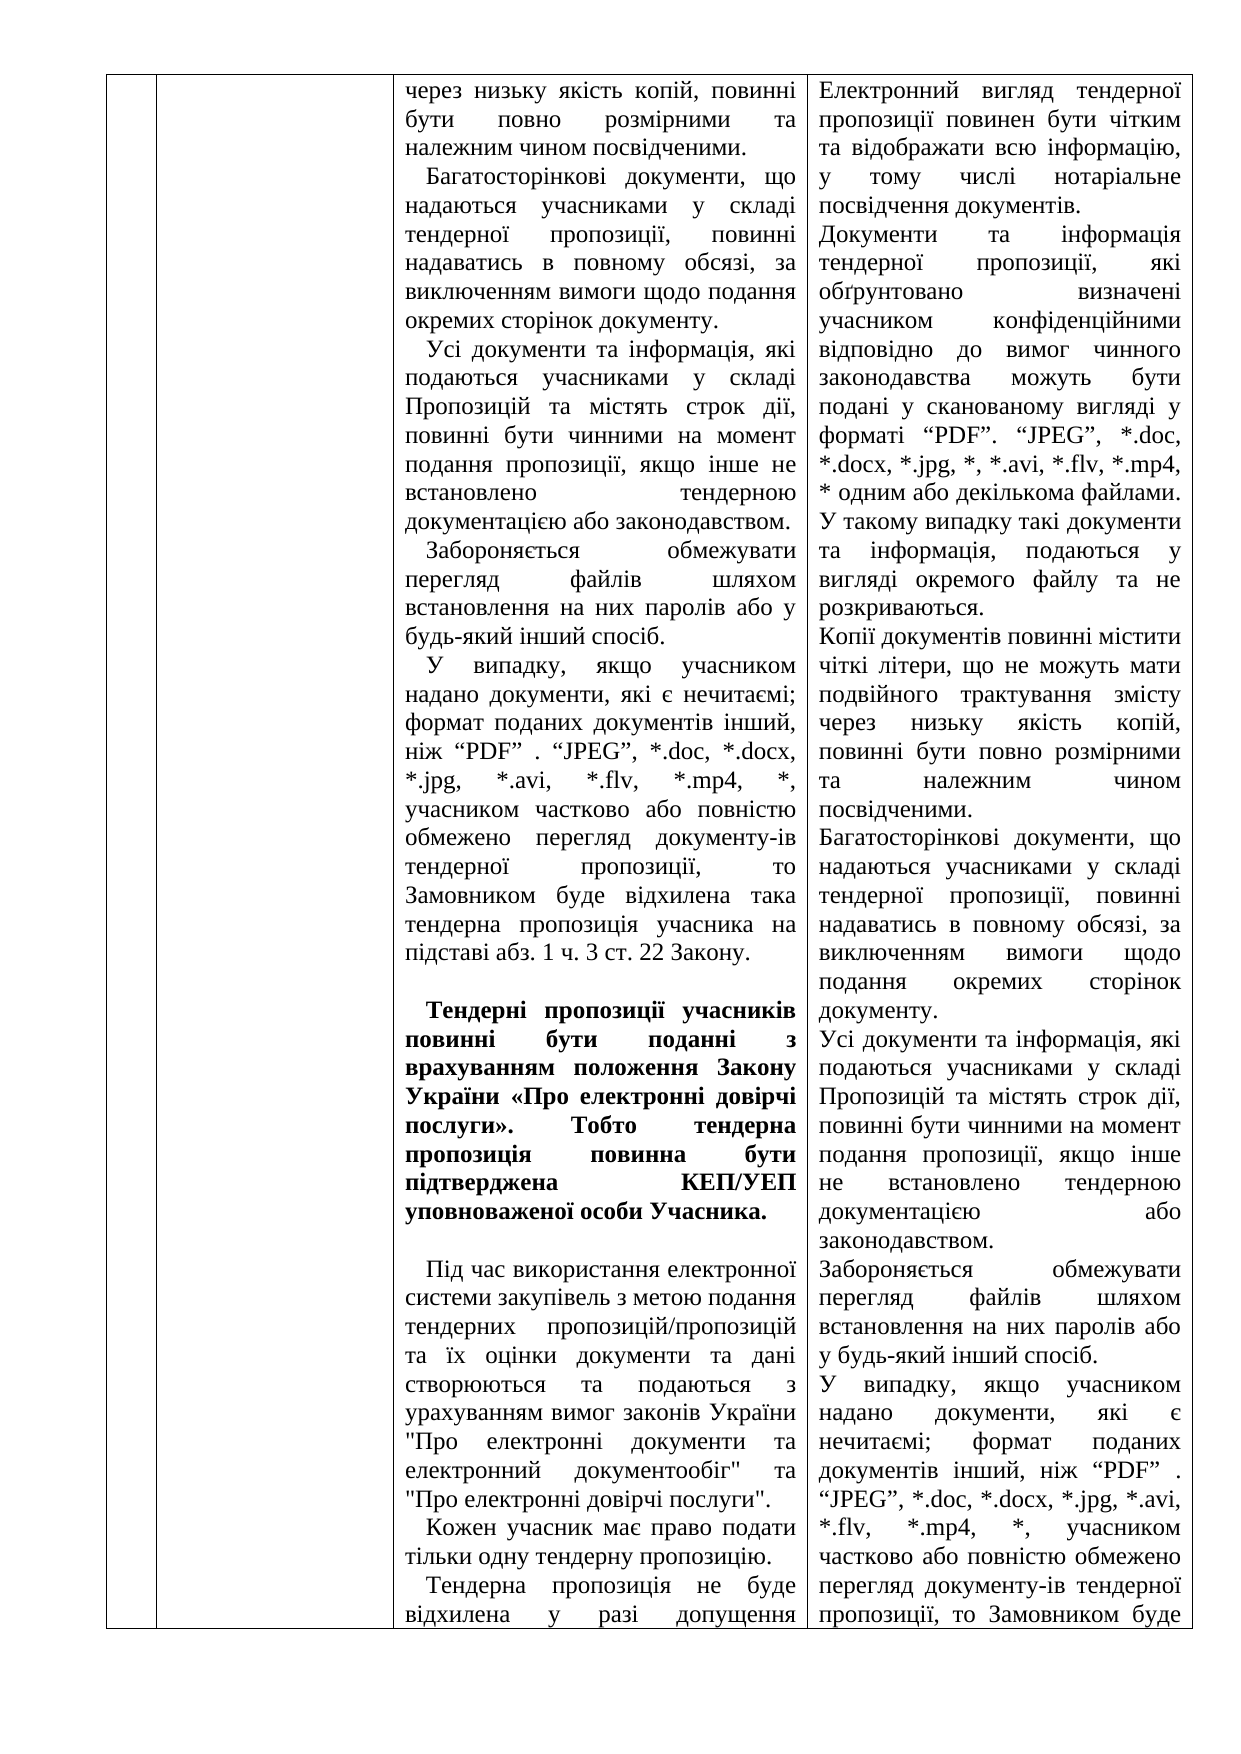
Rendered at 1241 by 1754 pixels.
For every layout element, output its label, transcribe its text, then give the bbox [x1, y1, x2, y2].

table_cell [394, 75, 807, 1627]
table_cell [157, 75, 393, 1627]
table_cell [808, 75, 1192, 1627]
table_cell 1 [107, 75, 156, 1627]
